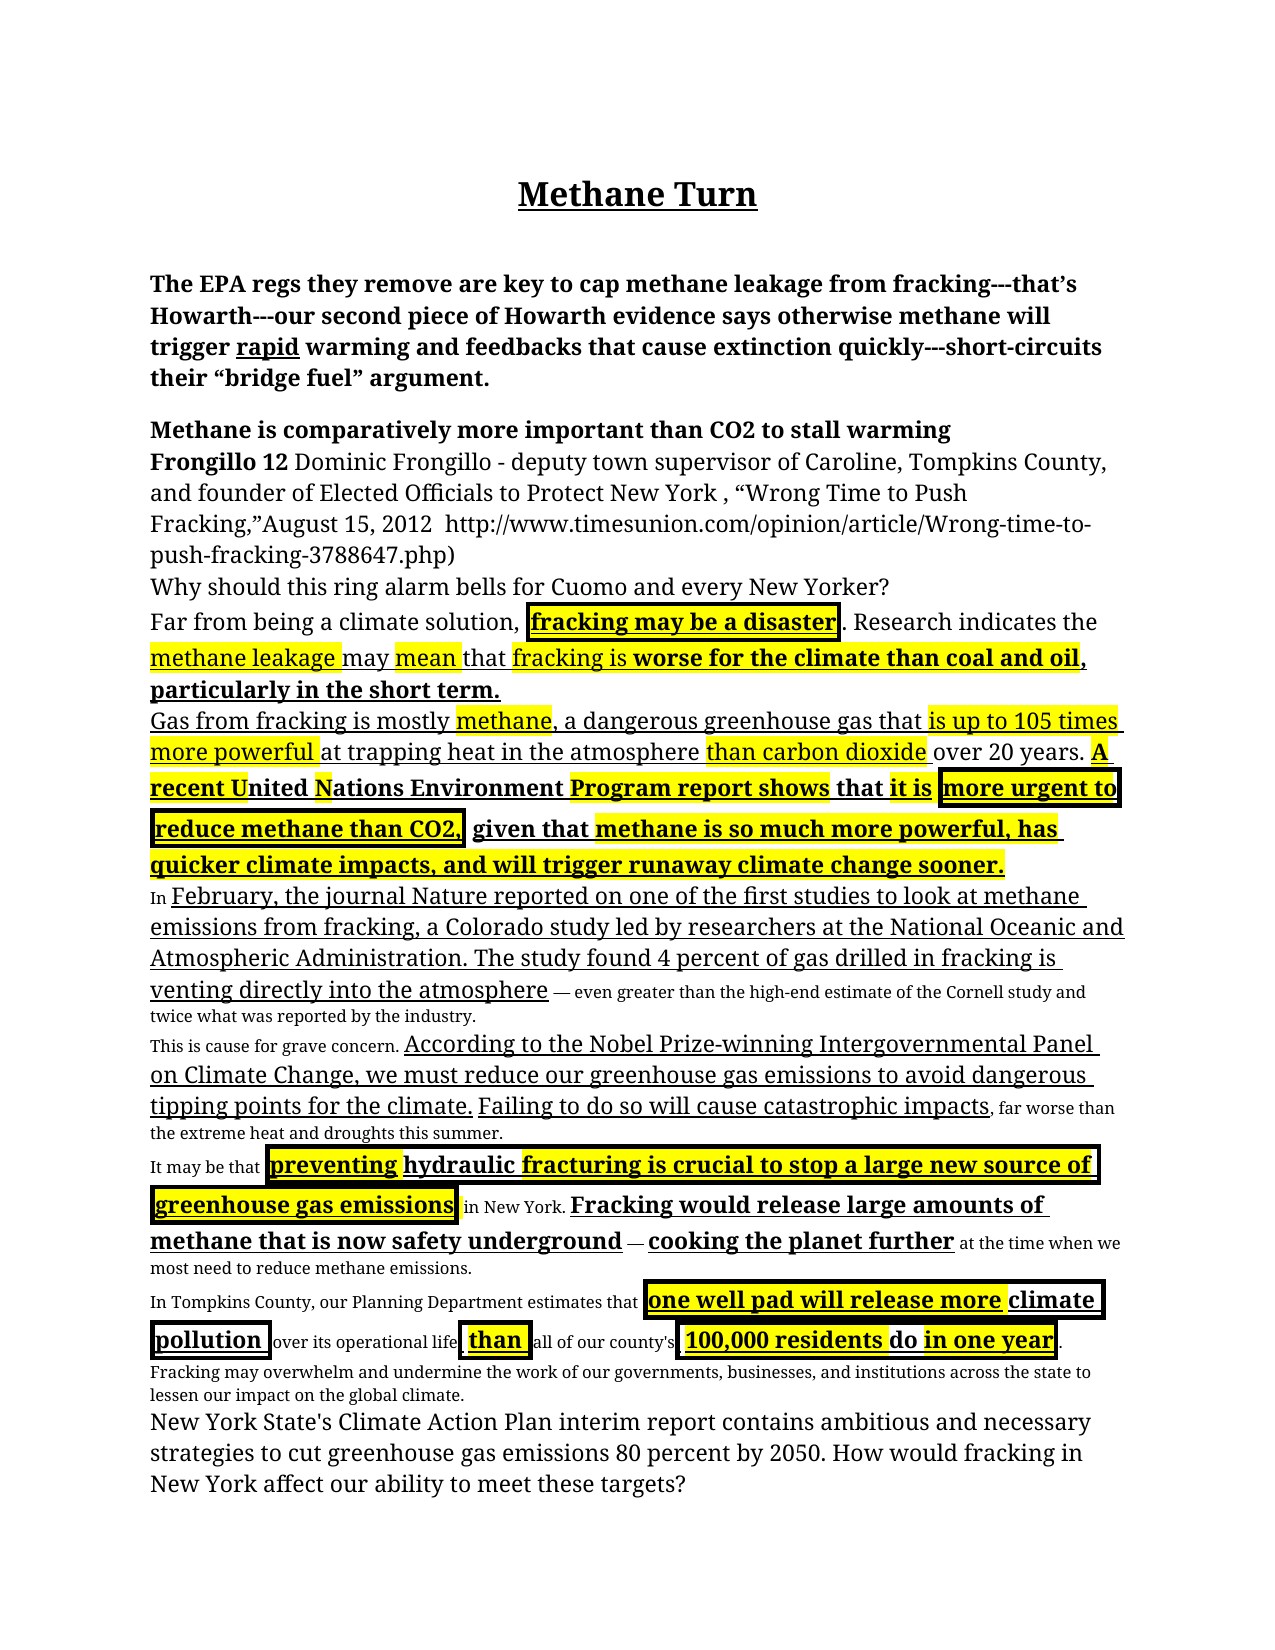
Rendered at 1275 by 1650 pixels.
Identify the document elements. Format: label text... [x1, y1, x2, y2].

text In February, the journal Nature reported on one of the first studies to look at methane emissions from fracking, a Colorado study led by researchers at the National Oceanic and Atmospheric Administration. The study found 4 percent of gas drilled in fracking is venting directly into the atmosphere — even greater than the high-end estimate of the Cornell study and twice what was reported by the industry. [150, 880, 1125, 938]
text In Tompkins County, our Planning Department estimates that one well pad will release more climate pollution over its operational life than all of our county's 100,000 residents do in one year. Fracking may overwhelm and undermine the work of our governments, businesses, and institutions across the state to lessen our impact on the global climate. [150, 1279, 1125, 1406]
text Why should this ring alarm bells for Cuomo and every New Yorker? [150, 570, 1125, 602]
subtitle Methane Turn [150, 171, 1125, 216]
text New York State's Climate Action Plan interim report contains ambitious and necessary strategies to cut greenhouse gas emissions 80 percent by 2050. How would fracking in New York affect our ability to meet these targets? [150, 1406, 1125, 1499]
text Gas from fracking is mostly methane, a dangerous greenhouse gas that is up to 105 times more powerful at trapping heat in the atmosphere than carbon dioxide over 20 years. A recent United Nations Environment Program report shows that it is more urgent to reduce methane than CO2, given that methane is so much more powerful, has quicker climate impacts, and will trigger runaway climate change sooner. [150, 705, 1125, 880]
subtitle Methane is comparatively more important than CO2 to stall warming [150, 414, 1125, 445]
text Frongillo 12 Dominic Frongillo - deputy town supervisor of Caroline, Tompkins County, and founder of Elected Officials to Protect New York , “Wrong Time to Push Fracking,”August 15, 2012 http://www.timesunion.com/opinion/article/Wrong-time-to-push-fracking-3788647.php) [150, 445, 1125, 570]
subtitle The EPA regs they remove are key to cap methane leakage from fracking---that’s Howarth---our second piece of Howarth evidence says otherwise methane will trigger rapid warming and feedbacks that cause extinction quickly---short-circuits their “bridge fuel” argument. [150, 268, 1125, 393]
text This is cause for grave concern. According to the Nobel Prize-winning Intergovernmental Panel on Climate Change, we must reduce our greenhouse gas emissions to avoid dangerous tipping points for the climate. Failing to do so will cause catastrophic impacts, far worse than the extreme heat and droughts this summer. [150, 1027, 1125, 1144]
text Far from being a climate solution, fracking may be a disaster. Research indicates the methane leakage may mean that fracking is worse for the climate than coal and oil, particularly in the short term. [150, 602, 1125, 705]
text In February, the journal Nature reported on one of the first studies to look at methane emissions from fracking, a Colorado study led by researchers at the National Oceanic and Atmospheric Administration. The study found 4 percent of gas drilled in fracking is venting directly into the atmosphere — even greater than the high-end estimate of the Cornell study and twice what was reported by the industry. [150, 939, 1125, 1027]
text It may be that preventing hydraulic fracturing is crucial to stop a large new source of greenhouse gas emissions in New York. Fracking would release large amounts of methane that is now safety underground — cooking the planet further at the time when we most need to reduce methane emissions. [150, 1144, 1125, 1279]
